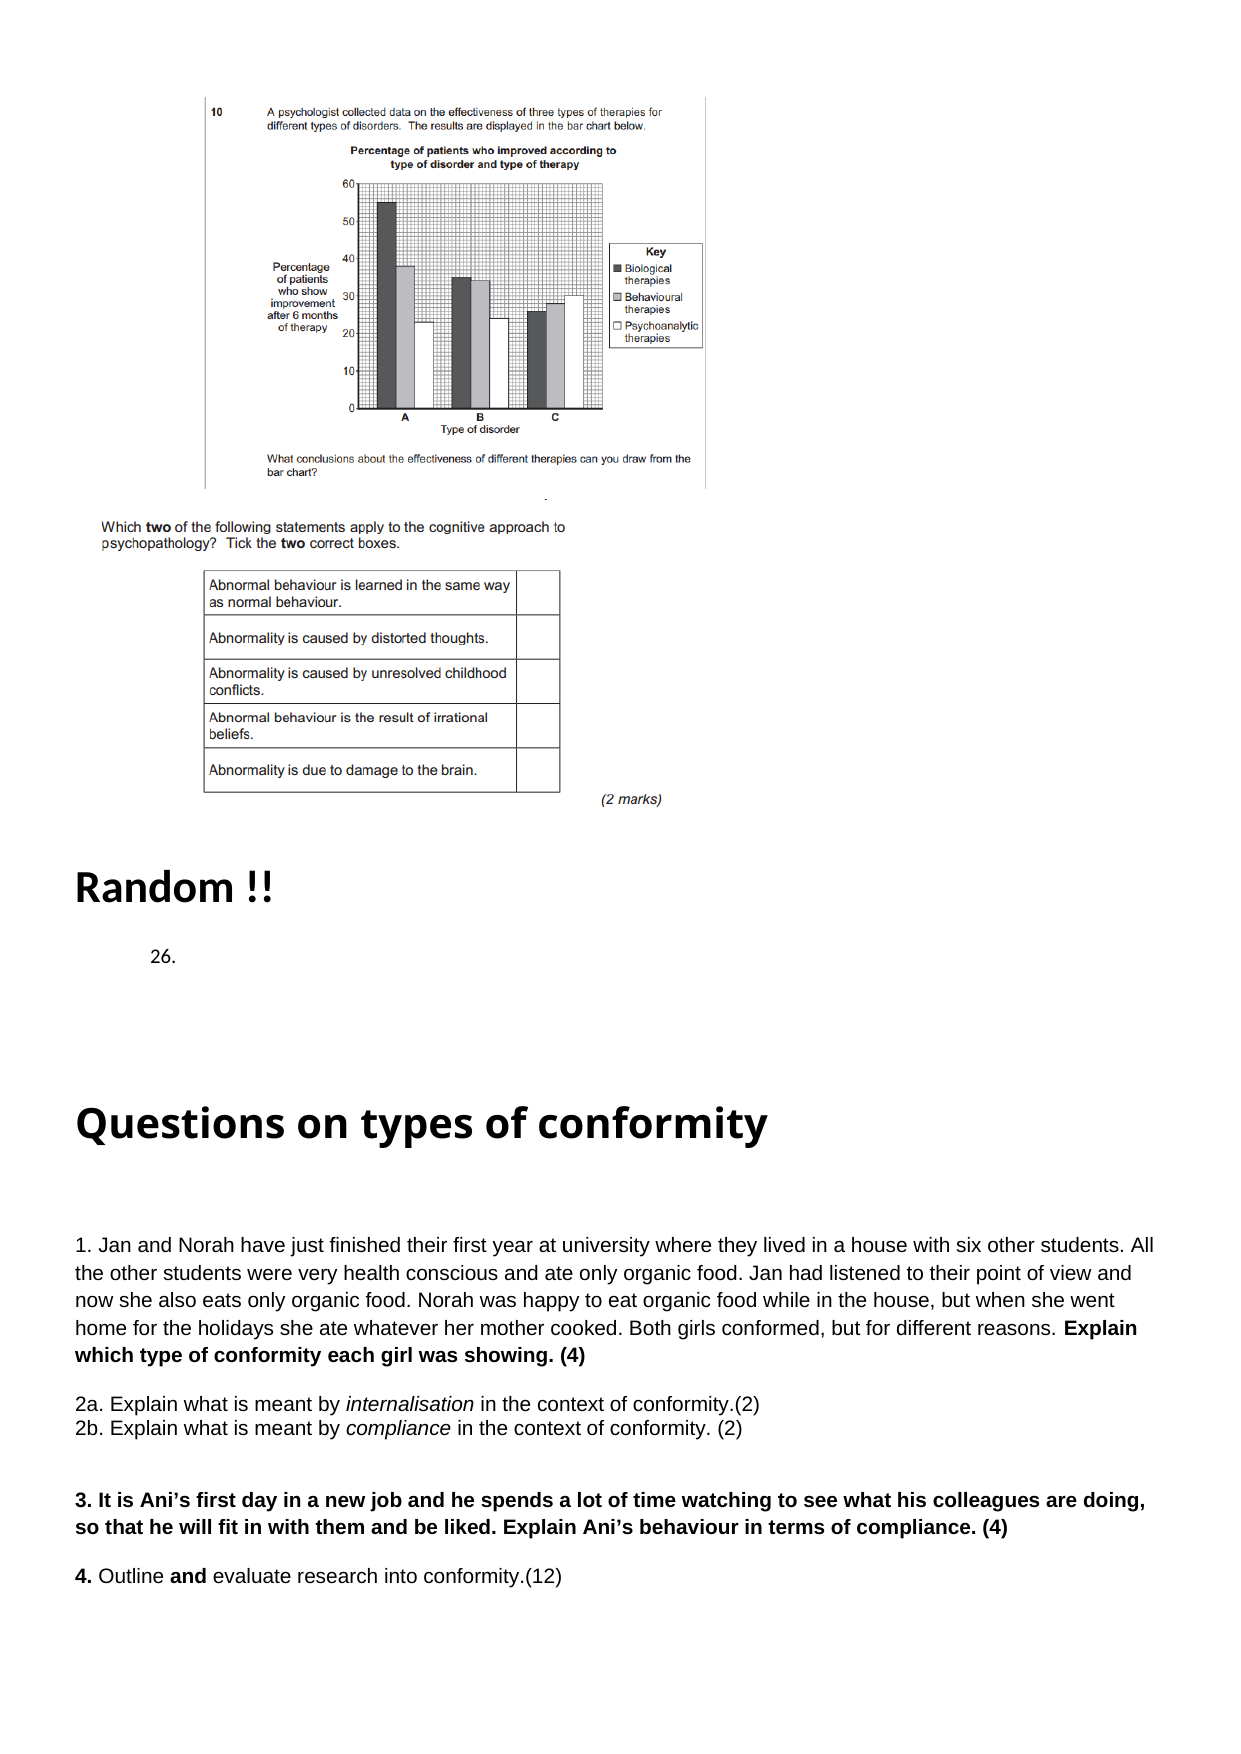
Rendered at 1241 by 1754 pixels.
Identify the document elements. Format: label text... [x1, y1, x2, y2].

picture [203, 97, 708, 489]
text 2b. Explain what is meant by compliance in the context of conformity. (2) [75, 1415, 1165, 1439]
text Questions on types of conformity [75, 1093, 1165, 1150]
text 1. Jan and Norah have just finished their first year at university where they lived in a house with six other students. All the other students were very health conscious and ate only organic food. Jan had listened to their point of view and now she also eats only organic food. Norah was happy to eat organic food while in the house, but when she went home for the holidays she ate whatever her mother cooked. Both girls conformed, but for different reasons. Explain which type of conformity each girl was showing. (4) [75, 1233, 1165, 1367]
text 4. Outline and evaluate research into conformity.(12) [75, 1563, 1165, 1587]
text 2a. Explain what is meant by internalisation in the context of conformity.(2) [75, 1391, 1165, 1415]
text Random !! [75, 858, 1165, 914]
picture [75, 499, 667, 834]
text 3. It is Ani’s first day in a new job and he spends a lot of time watching to see what his colleagues are doing, so that he will fit in with them and be liked. Explain Ani’s behaviour in terms of compliance. (4) [75, 1488, 1165, 1539]
